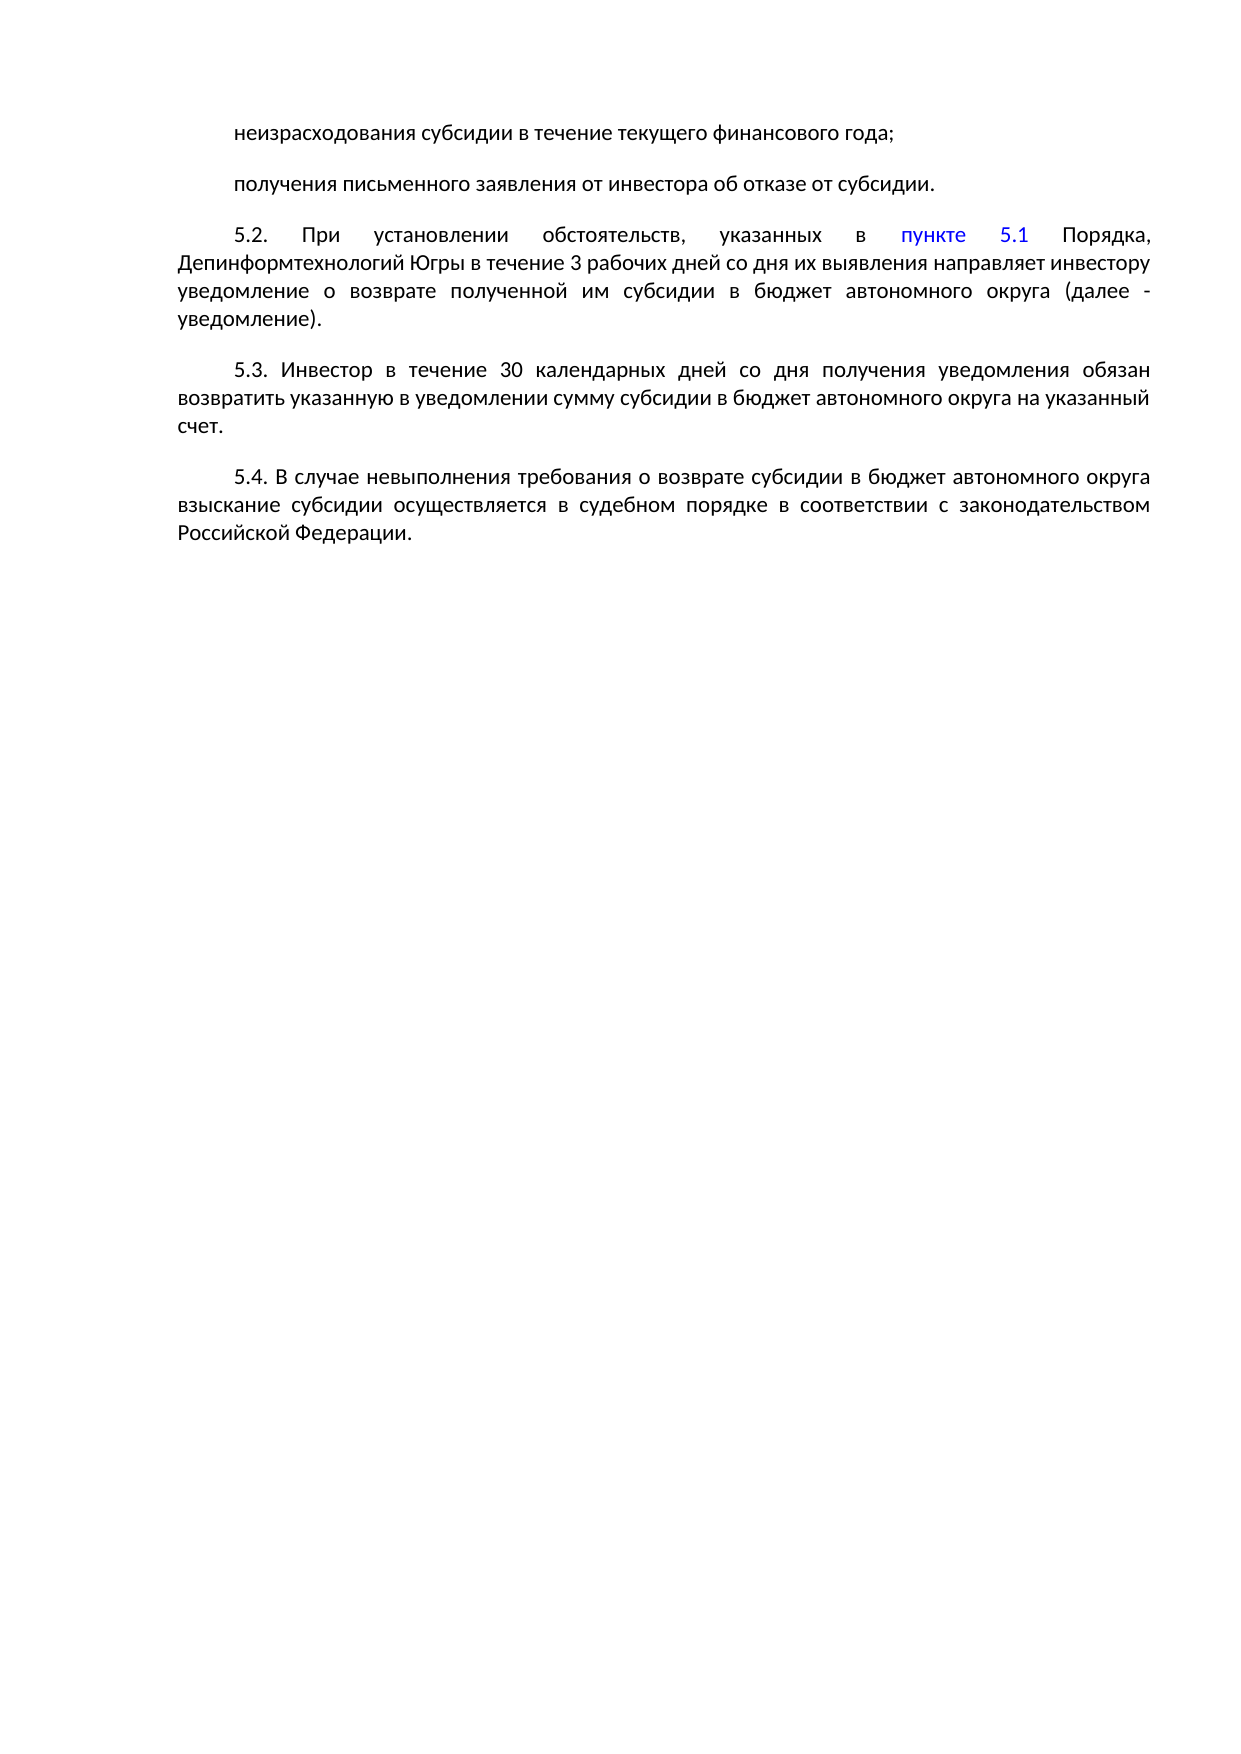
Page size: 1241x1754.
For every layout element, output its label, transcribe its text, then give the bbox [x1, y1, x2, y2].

text неизрасходования субсидии в течение текущего финансового года; [177, 118, 1152, 146]
text получения письменного заявления от инвестора об отказе от субсидии. [177, 169, 1152, 197]
text 5.3. Инвестор в течение 30 календарных дней со дня получения уведомления обязан возвратить указанную в уведомлении сумму субсидии в бюджет автономного округа на указанный счет. [177, 355, 1152, 439]
text 5.2. При установлении обстоятельств, указанных в пункте 5.1 Порядка, Депинформтехнологий Югры в течение 3 рабочих дней со дня их выявления направляет инвестору уведомление о возврате полученной им субсидии в бюджет автономного округа (далее - уведомление). [177, 220, 1152, 332]
text 5.4. В случае невыполнения требования о возврате субсидии в бюджет автономного округа взыскание субсидии осуществляется в судебном порядке в соответствии с законодательством Российской Федерации. [177, 462, 1152, 546]
